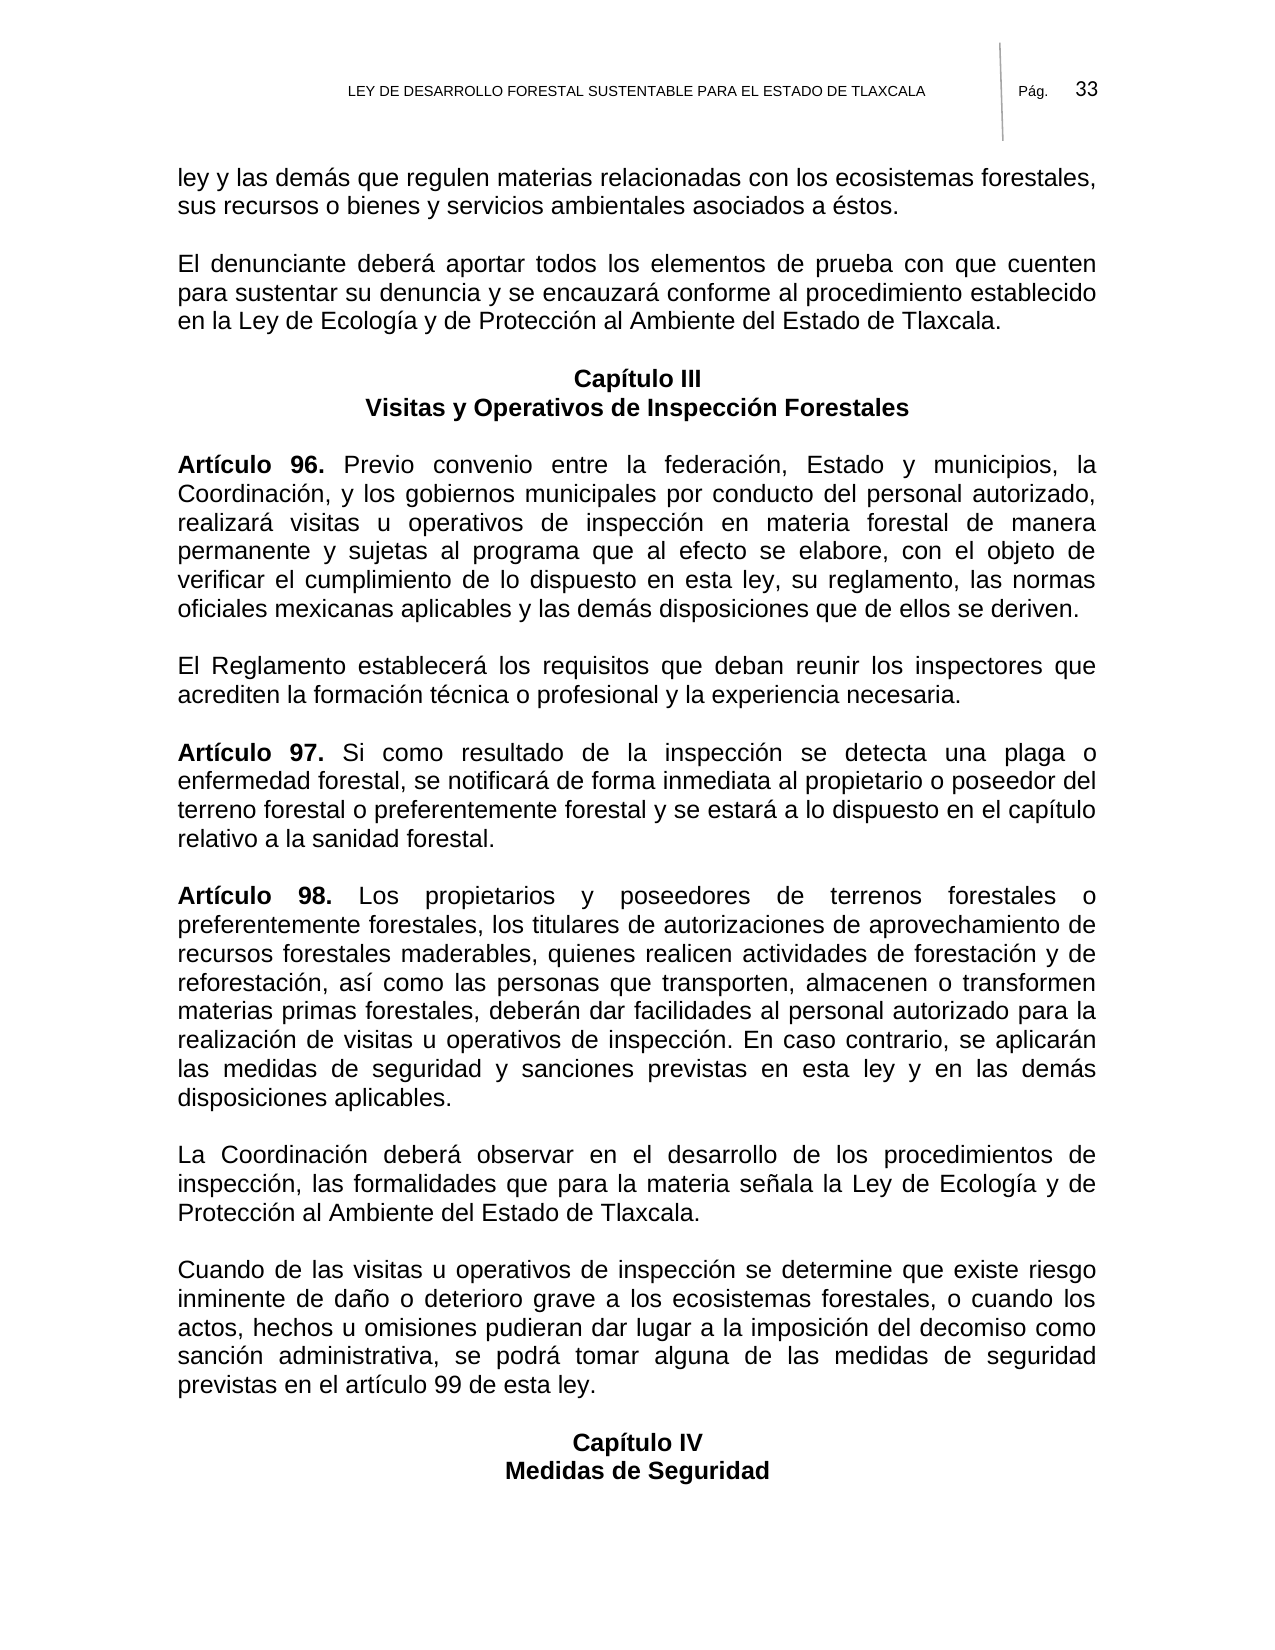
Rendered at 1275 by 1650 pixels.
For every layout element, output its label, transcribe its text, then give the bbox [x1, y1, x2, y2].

text Artículo 97. Si como resultado de la inspección se detecta una plaga o enfermedad forestal, se notificará de forma inmediata al propietario o poseedor del terreno forestal o preferentemente forestal y se estará a lo dispuesto en el capítulo relativo a la sanidad forestal. [177, 737, 1098, 852]
text El Reglamento establecerá los requisitos que deban reunir los inspectores que acrediten la formación técnica o profesional y la experiencia necesaria. [177, 651, 1098, 709]
text Medidas de Seguridad [177, 1456, 1098, 1485]
text Visitas y Operativos de Inspección Forestales [177, 392, 1098, 421]
text Artículo 98. Los propietarios y poseedores de terrenos forestales o preferentemente forestales, los titulares de autorizaciones de aprovechamiento de recursos forestales maderables, quienes realicen actividades de forestación y de reforestación, así como las personas que transporten, almacenen o transformen materias primas forestales, deberán dar facilidades al personal autorizado para la realización de visitas u operativos de inspección. En caso contrario, se aplicarán las medidas de seguridad y sanciones previstas en esta ley y en las demás disposiciones aplicables. [177, 881, 1098, 1111]
text Artículo 96. Previo convenio entre la federación, Estado y municipios, la Coordinación, y los gobiernos municipales por conducto del personal autorizado, realizará visitas u operativos de inspección en materia forestal de manera permanente y sujetas al programa que al efecto se elabore, con el objeto de verificar el cumplimiento de lo dispuesto en esta ley, su reglamento, las normas oficiales mexicanas aplicables y las demás disposiciones que de ellos se deriven. [177, 450, 1098, 622]
text Capítulo III [177, 364, 1098, 392]
text Cuando de las visitas u operativos de inspección se determine que existe riesgo inminente de daño o deterioro grave a los ecosistemas forestales, o cuando los actos, hechos u omisiones pudieran dar lugar a la imposición del decomiso como sanción administrativa, se podrá tomar alguna de las medidas de seguridad previstas en el artículo 99 de esta ley. [177, 1255, 1098, 1399]
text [177, 162, 1098, 220]
text El denunciante deberá aportar todos los elementos de prueba con que cuenten para sustentar su denuncia y se encauzará conforme al procedimiento establecido en la Ley de Ecología y de Protección al Ambiente del Estado de Tlaxcala. [177, 249, 1098, 335]
text Capítulo IV [177, 1427, 1098, 1456]
text La Coordinación deberá observar en el desarrollo de los procedimientos de inspección, las formalidades que para la materia señala la Ley de Ecología y de Protección al Ambiente del Estado de Tlaxcala. [177, 1140, 1098, 1226]
